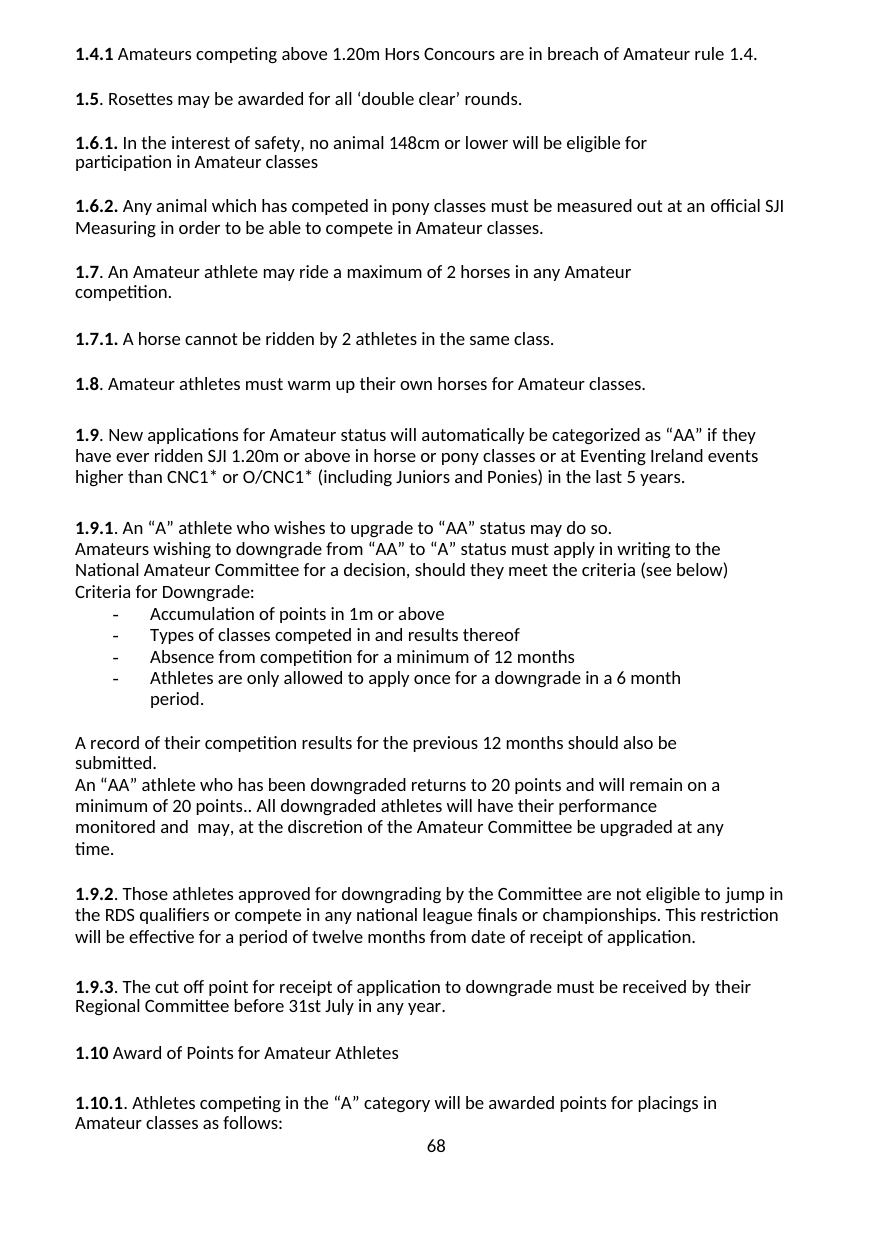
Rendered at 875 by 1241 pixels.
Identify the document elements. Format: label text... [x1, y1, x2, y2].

text Criteria for Downgrade: [75, 582, 739, 603]
text Amateurs wishing to downgrade from “AA” to “A” status must apply in writing to the National Amateur Committee for a decision, should they meet the criteria (see below) [75, 538, 739, 582]
list Types of classes competed in and results thereof [112, 624, 739, 646]
list Absence from competition for a minimum of 12 months [112, 646, 739, 667]
text 1.9.1. An “A” athlete who wishes to upgrade to “AA” status may do so. [75, 517, 739, 538]
text 1.7.1. A horse cannot be ridden by 2 athletes in the same class. [75, 327, 797, 350]
text 68 [75, 1134, 797, 1157]
text An “AA” athlete who has been downgraded returns to 20 points and will remain on a minimum of 20 points.. All downgraded athletes will have their performance monitored and may, at the discretion of the Amateur Committee be upgraded at any time. [75, 774, 739, 860]
text 1.10.1. Athletes competing in the “A” category will be awarded points for placings in Amateur classes as follows: [75, 1093, 787, 1134]
text 1.6.1. In the interest of safety, no animal 148cm or lower will be eligible for participation in Amateur classes [75, 133, 707, 173]
text 1.4.1 Amateurs competing above 1.20m Hors Concours are in breach of Amateur rule 1.4. [75, 44, 789, 65]
text A record of their competition results for the previous 12 months should also be submitted. [75, 733, 732, 774]
text 1.10 Award of Points for Amateur Athletes [75, 1042, 797, 1064]
text 1.9.2. Those athletes approved for downgrading by the Committee are not eligible to jump in the RDS qualifiers or compete in any national league finals or championships. This restriction will be effective for a period of twelve months from date of receipt of application. [75, 883, 795, 948]
text 1.5. Rosettes may be awarded for all ‘double clear’ rounds. [75, 88, 797, 110]
list Athletes are only allowed to apply once for a downgrade in a 6 month period. [112, 667, 739, 710]
text 1.6.2. Any animal which has competed in pony classes must be measured out at an official SJI Measuring in order to be able to compete in Amateur classes. [75, 195, 797, 239]
text 1.8. Amateur athletes must warm up their own horses for Amateur classes. [75, 373, 797, 395]
text 1.7. An Amateur athlete may ride a maximum of 2 horses in any Amateur competition. [75, 262, 689, 303]
text 1.9. New applications for Amateur status will automatically be categorized as “AA” if they have ever ridden SJI 1.20m or above in horse or pony classes or at Eventing Ireland events higher than CNC1* or O/CNC1* (including Juniors and Ponies) in the last 5 years. [75, 424, 793, 488]
list Accumulation of points in 1m or above [112, 603, 739, 624]
text 1.9.3. The cut off point for receipt of application to downgrade must be received by their Regional Committee before 31st July in any year. [75, 977, 770, 1018]
